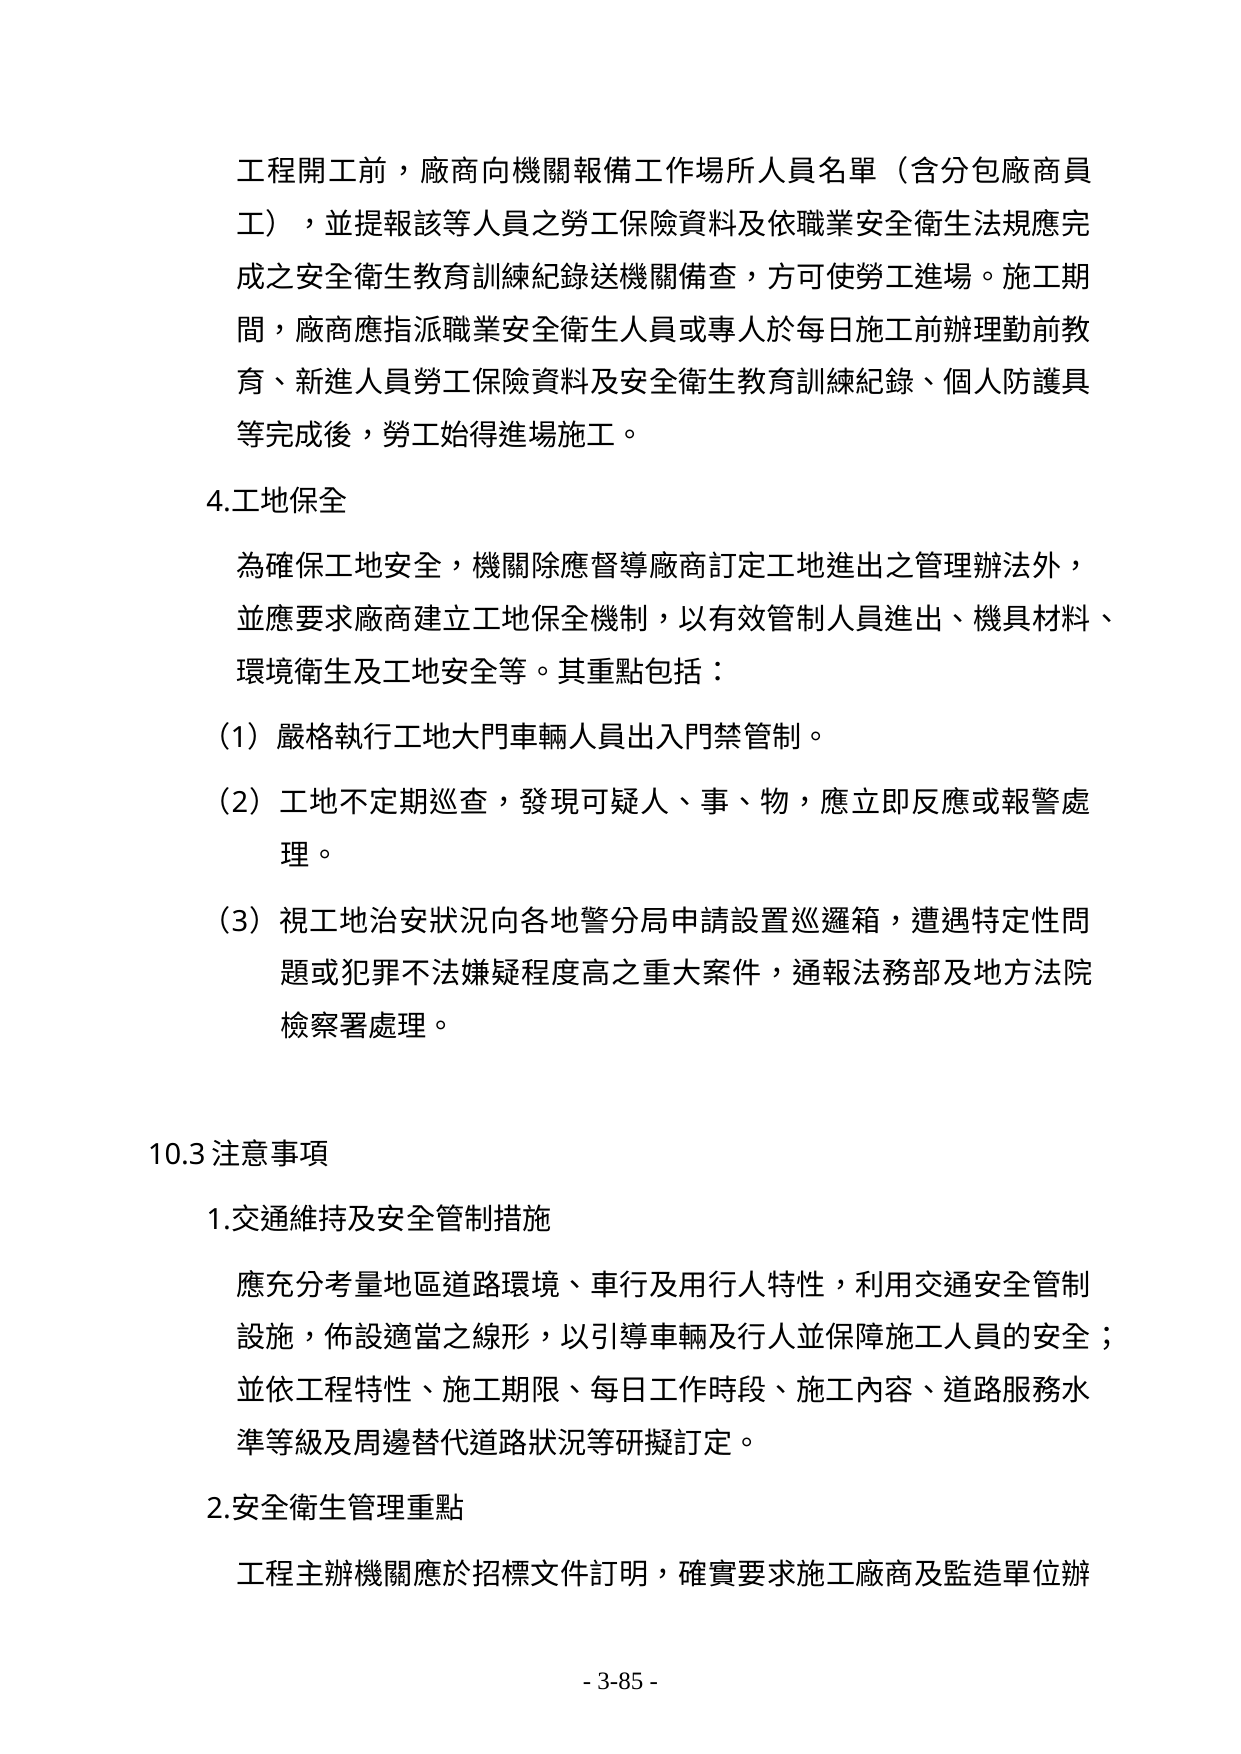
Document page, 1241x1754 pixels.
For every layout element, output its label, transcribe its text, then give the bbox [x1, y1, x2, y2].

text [236, 1550, 1092, 1592]
text 工程開工前，廠商向機關報備工作場所人員名單（含分包廠商員工），並提報該等人員之勞工保險資料及依職業安全衛生法規應完成之安全衛生教育訓練紀錄送機關備查，方可使勞工進場。施工期間，廠商應指派職業安全衛生人員或專人於每日施工前辦理勤前教育、新進人員勞工保險資料及安全衛生教育訓練紀錄、個人防護具等完成後，勞工始得進場施工。 [236, 148, 1092, 454]
text 10.3注意事項 [148, 1130, 1092, 1173]
text 應充分考量地區道路環境、車行及用行人特性，利用交通安全管制設施，佈設適當之線形，以引導車輛及行人並保障施工人員的安全；並依工程特性、施工期限、每日工作時段、施工內容、道路服務水準等級及周邊替代道路狀況等研擬訂定。 [236, 1261, 1092, 1462]
text 2.安全衛生管理重點 [206, 1485, 1092, 1527]
text （2）工地不定期巡查，發現可疑人、事、物，應立即反應或報警處理。 [201, 779, 1092, 874]
text 4.工地保全 [206, 477, 1092, 519]
text （3）視工地治安狀況向各地警分局申請設置巡邏箱，遭遇特定性問題或犯罪不法嫌疑程度高之重大案件，通報法務部及地方法院檢察署處理。 [201, 897, 1092, 1045]
text 為確保工地安全，機關除應督導廠商訂定工地進出之管理辦法外，並應要求廠商建立工地保全機制，以有效管制人員進出、機具材料、環境衛生及工地安全等。其重點包括： [236, 542, 1092, 690]
text 1.交通維持及安全管制措施 [206, 1196, 1092, 1238]
text （1）嚴格執行工地大門車輛人員出入門禁管制。 [201, 713, 1092, 756]
